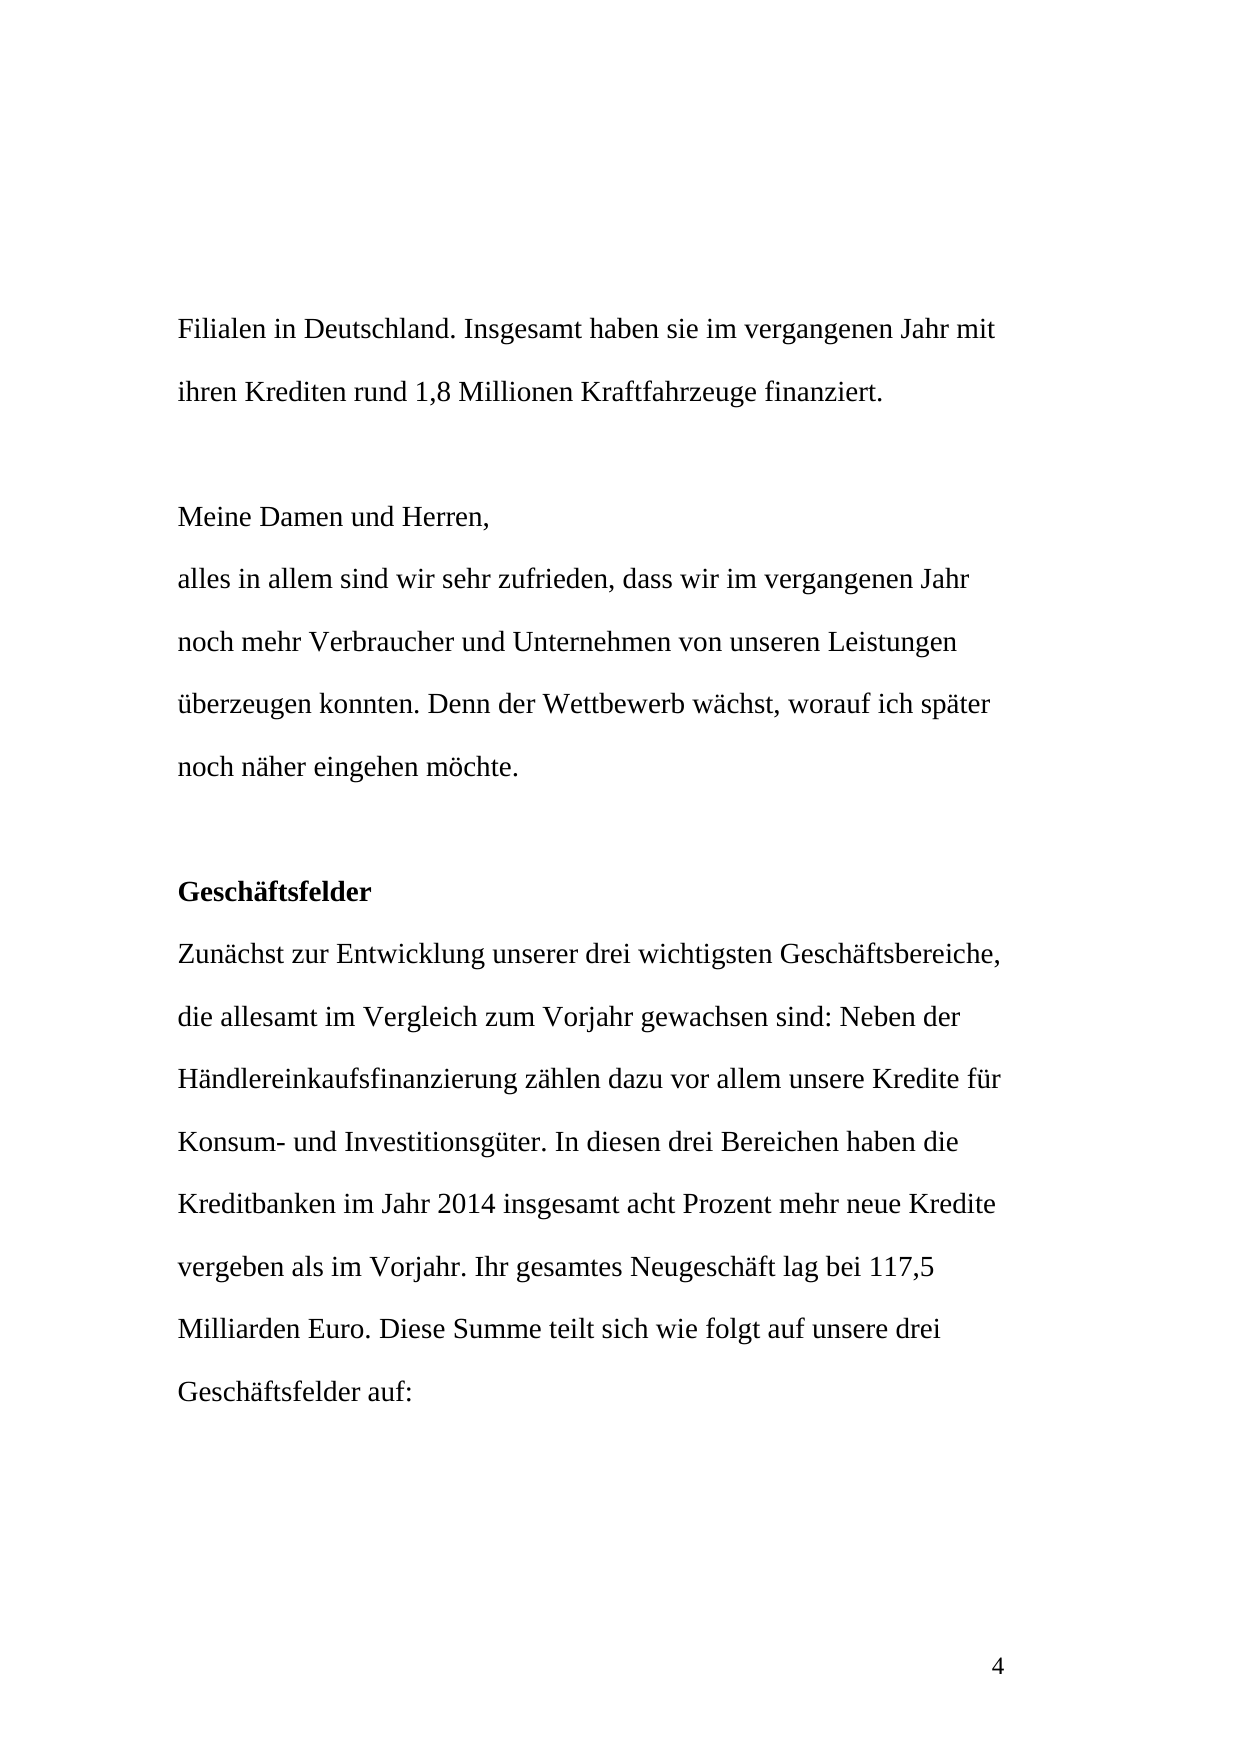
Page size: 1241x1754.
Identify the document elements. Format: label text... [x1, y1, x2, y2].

text Geschäftsfelder Zunächst zur Entwicklung unserer drei wichtigsten Geschäftsbereiche, die allesamt im Vergleich zum Vorjahr gewachsen sind: Neben der Händlereinkaufsfinanzierung zählen dazu vor allem unsere Kredite für Konsum- und Investitionsgüter. In diesen drei Bereichen haben die Kreditbanken im Jahr 2014 insgesamt acht Prozent mehr neue Kredite vergeben als im Vorjahr. Ihr gesamtes Neugeschäft lag bei 117,5 Milliarden Euro. Diese Summe teilt sich wie folgt auf unsere drei Geschäftsfelder auf: [177, 851, 1004, 1476]
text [177, 289, 1004, 414]
text Meine Damen und Herren, alles in allem sind wir sehr zufrieden, dass wir im vergangenen Jahr noch mehr Verbraucher und Unternehmen von unseren Leistungen überzeugen konnten. Denn der Wettbewerb wächst, worauf ich später noch näher eingehen möchte. [177, 476, 1004, 789]
